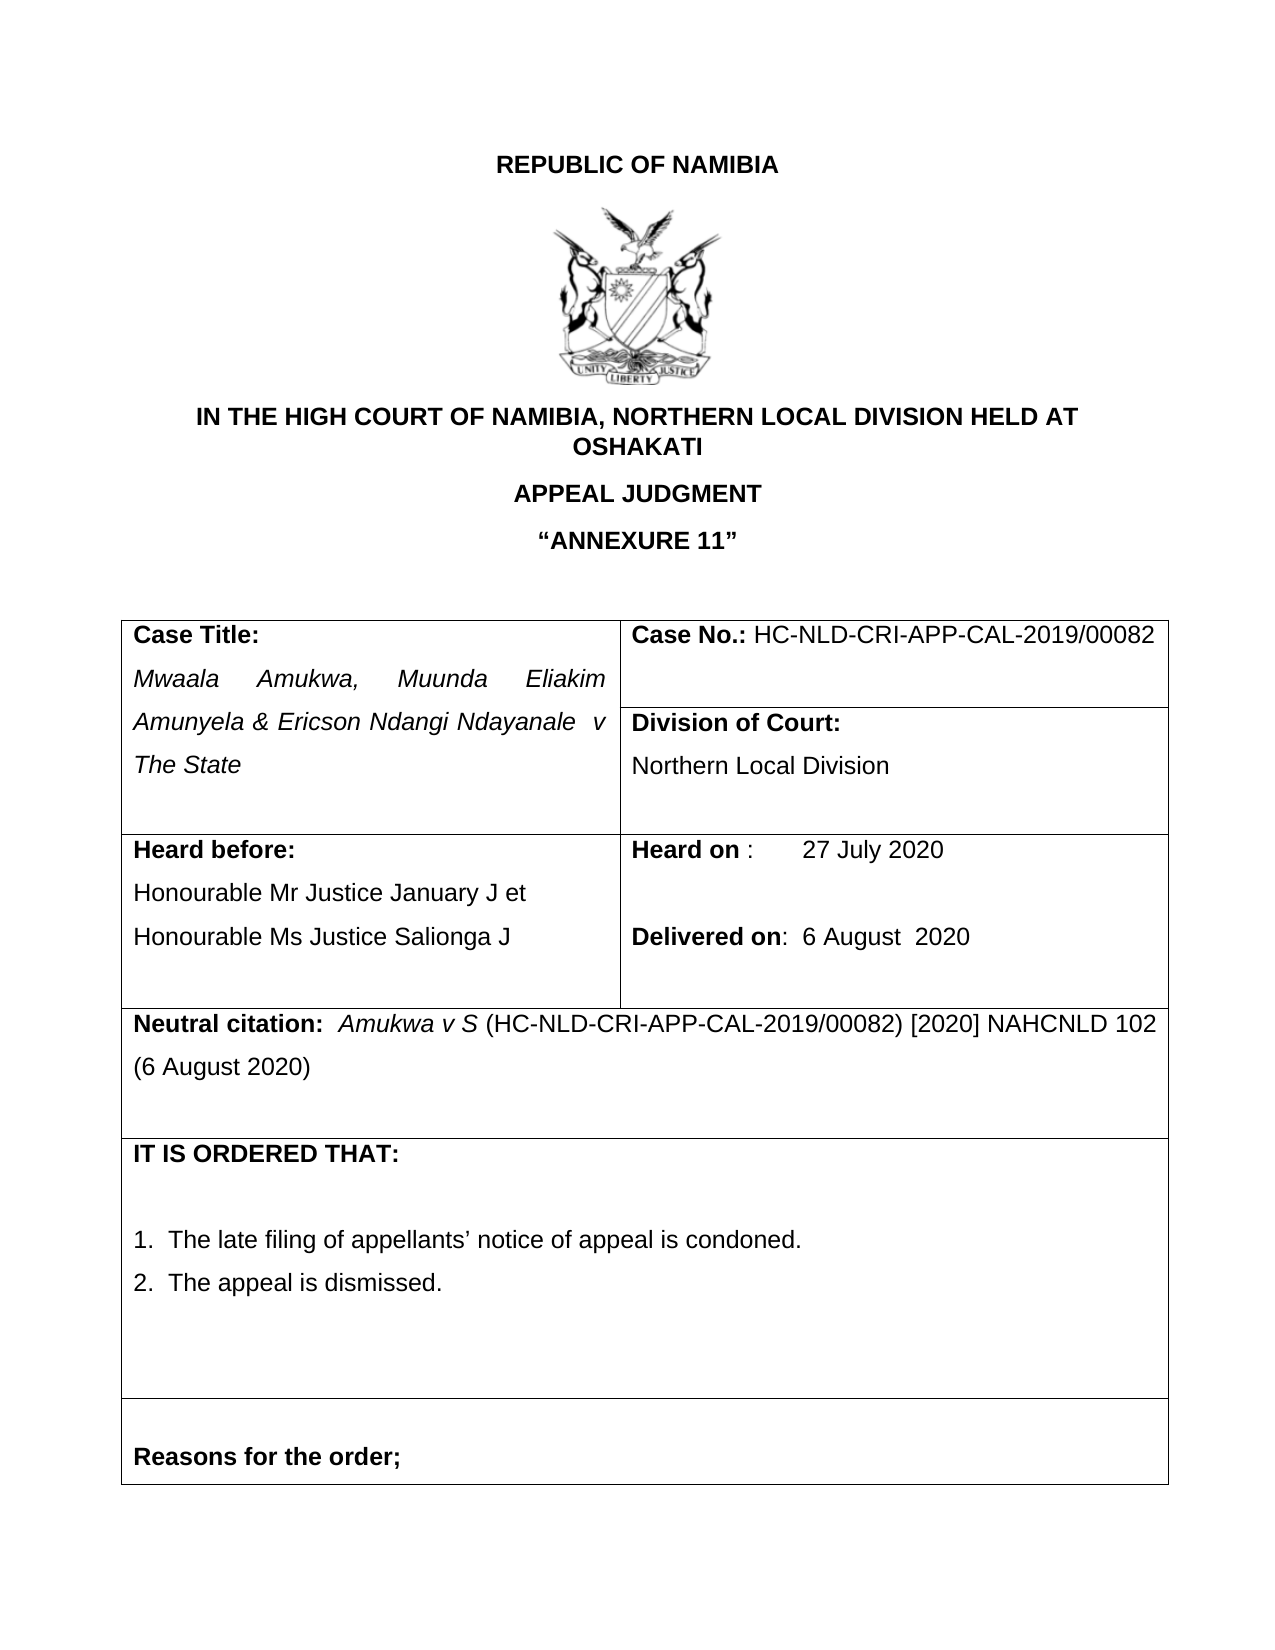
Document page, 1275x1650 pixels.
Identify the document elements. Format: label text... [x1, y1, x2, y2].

table_cell Division of Court: Northern Local Division [621, 708, 1168, 834]
text REPUBLIC OF NAMIBIA [150, 150, 1125, 179]
table_cell Neutral citation: Amukwa v S (HC-NLD-CRI-APP-CAL-2019/00082) [2020] NAHCNLD 102 (6 August 2020) [122, 1009, 1168, 1138]
table_cell Heard before: Honourable Mr Justice January J et Honourable Ms Justice Salionga J [122, 835, 620, 1008]
text “ANNEXURE 11” [150, 526, 1125, 555]
table_cell IT IS ORDERED THAT: 1. The late filing of appellants’ notice of appeal is condoned. 2. The appeal is dismissed. [122, 1139, 1168, 1398]
table_header Case No.: HC-NLD-CRI-APP-CAL-2019/00082 [621, 621, 1168, 707]
table_cell Reasons for the order; [122, 1399, 1168, 1484]
table_header Case Title: Mwaala Amukwa, Muunda Eliakim Amunyela & Ericson Ndangi Ndayanale v The State [122, 621, 620, 834]
picture [545, 196, 730, 385]
text IN THE HIGH COURT OF NAMIBIA, NORTHERN LOCAL DIVISION HELD AT OSHAKATI [150, 402, 1125, 461]
table_cell Heard on : 27 July 2020 Delivered on: 6 August 2020 [621, 835, 1168, 1008]
text APPEAL JUDGMENT [150, 479, 1125, 508]
